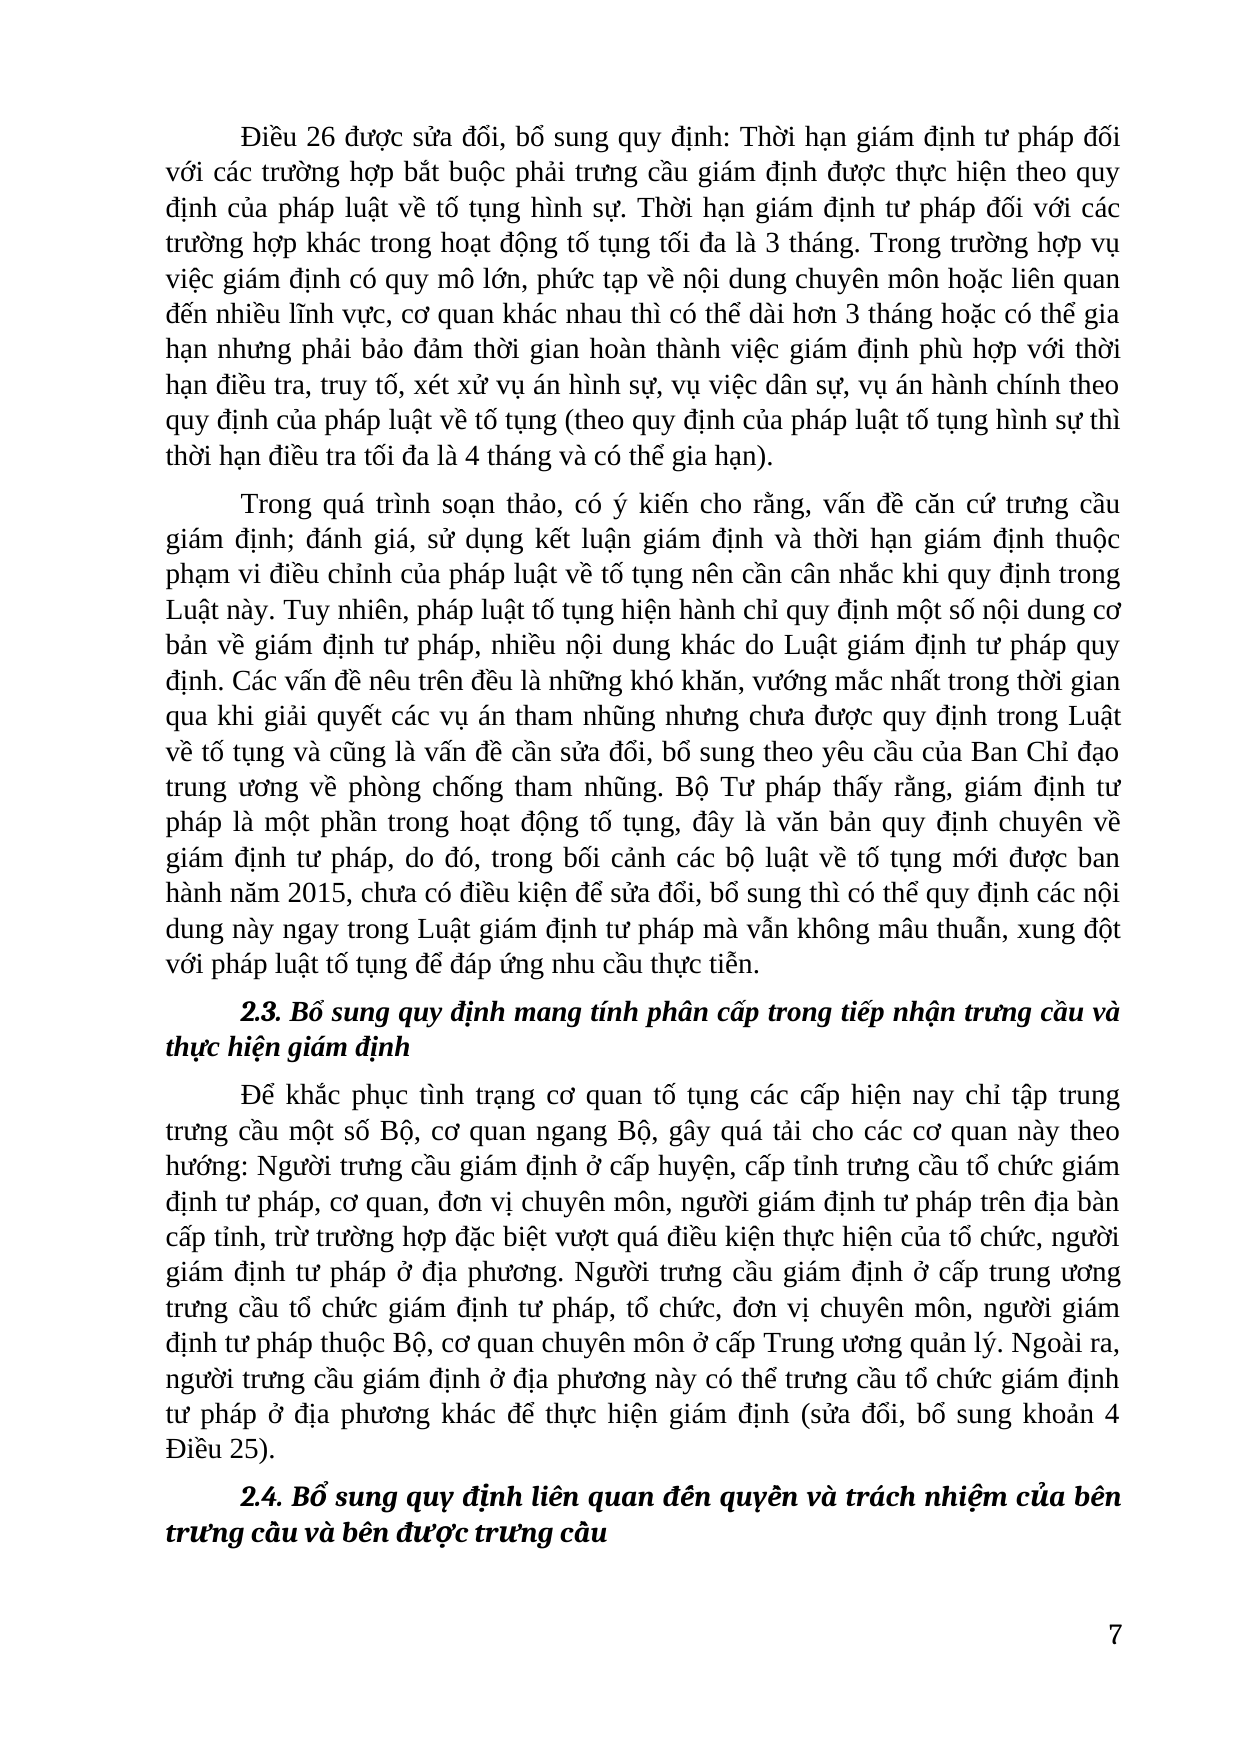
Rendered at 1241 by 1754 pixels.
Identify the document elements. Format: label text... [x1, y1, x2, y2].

text 2.4. Bổ sung quy định liên quan đến quyền và trách nhiệm của bên trưng cầu và bên được trưng cầu [165, 1478, 1122, 1549]
text Để khắc phục tình trạng cơ quan tố tụng các cấp hiện nay chỉ tập trung trưng cầu một số Bộ, cơ quan ngang Bộ, gây quá tải cho các cơ quan này theo hướng: Người trưng cầu giám định ở cấp huyện, cấp tỉnh trưng cầu tổ chức giám định tư pháp, cơ quan, đơn vị chuyên môn, người giám định tư pháp trên địa bàn cấp tỉnh, trừ trường hợp đặc biệt vượt quá điều kiện thực hiện của tổ chức, người giám định tư pháp ở địa phương. Người trưng cầu giám định ở cấp trung ương trưng cầu tổ chức giám định tư pháp, tổ chức, đơn vị chuyên môn, người giám định tư pháp thuộc Bộ, cơ quan chuyên môn ở cấp Trung ương quản lý. Ngoài ra, người trưng cầu giám định ở địa phương này có thể trưng cầu tổ chức giám định tư pháp ở địa phương khác để thực hiện giám định (sửa đổi, bổ sung khoản 4 Điều 25). [165, 1076, 1122, 1466]
text 2.3. Bổ sung quy định mang tính phân cấp trong tiếp nhận trưng cầu và thực hiện giám định [165, 993, 1122, 1064]
text Điều 26 được sửa đổi, bổ sung quy định: Thời hạn giám định tư pháp đối với các trường hợp bắt buộc phải trưng cầu giám định được thực hiện theo quy định của pháp luật về tố tụng hình sự. Thời hạn giám định tư pháp đối với các trường hợp khác trong hoạt động tố tụng tối đa là 3 tháng. Trong trường hợp vụ việc giám định có quy mô lớn, phức tạp về nội dung chuyên môn hoặc liên quan đến nhiều lĩnh vực, cơ quan khác nhau thì có thể dài hơn 3 tháng hoặc có thể gia hạn nhưng phải bảo đảm thời gian hoàn thành việc giám định phù hợp với thời hạn điều tra, truy tố, xét xử vụ án hình sự, vụ việc dân sự, vụ án hành chính theo quy định của pháp luật về tố tụng (theo quy định của pháp luật tố tụng hình sự thì thời hạn điều tra tối đa là 4 tháng và có thể gia hạn). [165, 118, 1122, 472]
text Trong quá trình soạn thảo, có ý kiến cho rằng, vấn đề căn cứ trưng cầu giám định; đánh giá, sử dụng kết luận giám định và thời hạn giám định thuộc phạm vi điều chỉnh của pháp luật về tố tụng nên cần cân nhắc khi quy định trong Luật này. Tuy nhiên, pháp luật tố tụng hiện hành chỉ quy định một số nội dung cơ bản về giám định tư pháp, nhiều nội dung khác do Luật giám định tư pháp quy định. Các vấn đề nêu trên đều là những khó khăn, vướng mắc nhất trong thời gian qua khi giải quyết các vụ án tham nhũng nhưng chưa được quy định trong Luật về tố tụng và cũng là vấn đề cần sửa đổi, bổ sung theo yêu cầu của Ban Chỉ đạo trung ương về phòng chống tham nhũng. Bộ Tư pháp thấy rằng, giám định tư pháp là một phần trong hoạt động tố tụng, đây là văn bản quy định chuyên về giám định tư pháp, do đó, trong bối cảnh các bộ luật về tố tụng mới được ban hành năm 2015, chưa có điều kiện để sửa đổi, bổ sung thì có thể quy định các nội dung này ngay trong Luật giám định tư pháp mà vẫn không mâu thuẫn, xung đột với pháp luật tố tụng để đáp ứng nhu cầu thực tiễn. [165, 485, 1122, 981]
